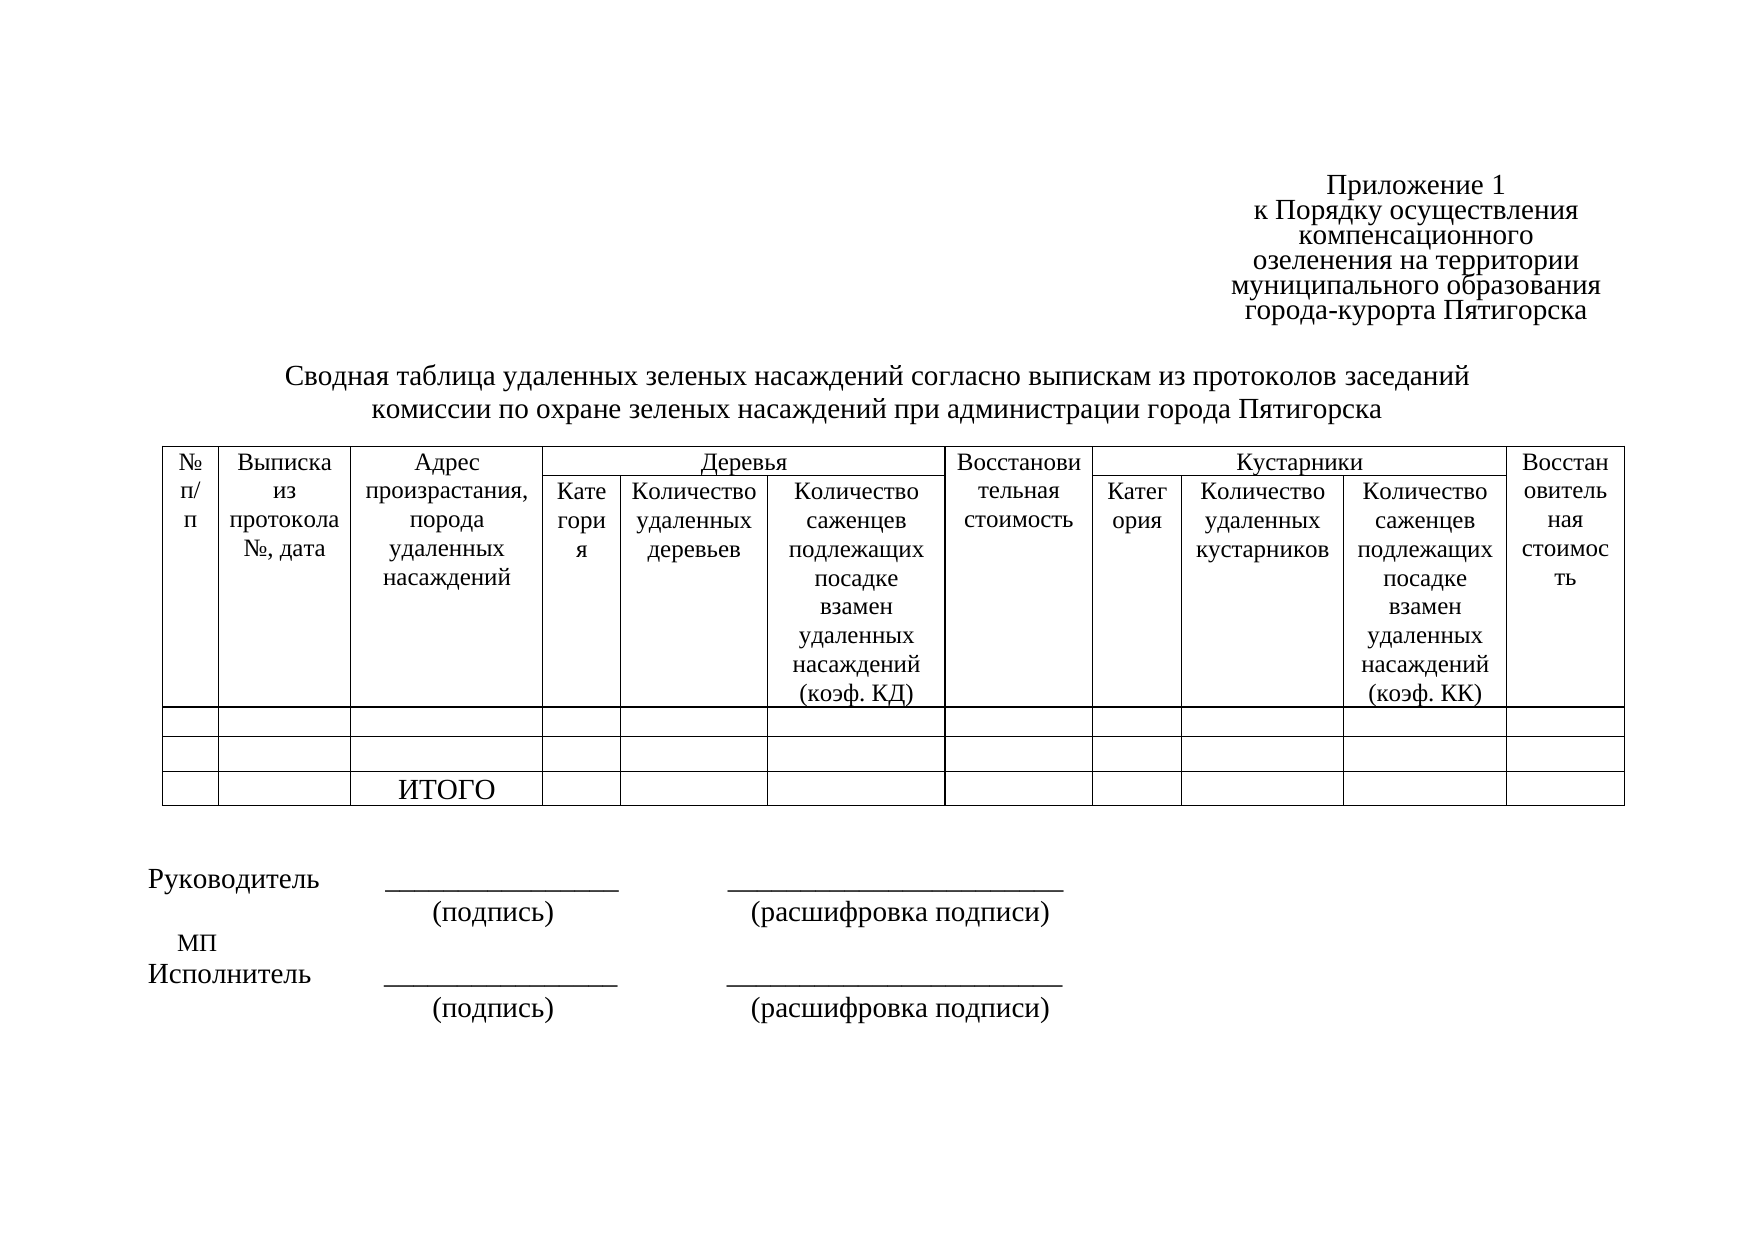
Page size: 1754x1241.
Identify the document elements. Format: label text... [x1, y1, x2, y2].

table_cell [1182, 708, 1343, 736]
text (подпись) (расшифровка подписи) [148, 990, 1606, 1024]
table_cell [1093, 737, 1181, 771]
text Руководитель ________________ _______________________ [148, 861, 1606, 894]
table_cell [1507, 737, 1624, 771]
table_cell [543, 772, 620, 805]
table_header Выписка из протокола №, дата [219, 447, 350, 706]
table_header Восстановительная стоимость [1507, 447, 1624, 706]
table_cell [946, 737, 1092, 771]
table_cell Количество саженцев подлежащих посадке взамен удаленных насаждений (коэф. КД) [768, 476, 944, 706]
table_cell [543, 708, 620, 736]
table_cell [621, 737, 767, 771]
text города-курорта Пятигорска [1226, 299, 1606, 324]
table_cell [219, 772, 350, 805]
text МП [148, 928, 1606, 957]
table_cell Категория [1093, 476, 1181, 706]
table_cell [621, 772, 767, 805]
table_cell [163, 708, 218, 736]
table_cell Количество удаленных кустарников [1182, 476, 1343, 706]
text Сводная таблица удаленных зеленых насаждений согласно выпискам из протоколов заседаний [148, 358, 1606, 391]
table_cell [1344, 772, 1506, 805]
table_header № п/п [163, 447, 218, 706]
table_cell [946, 772, 1092, 805]
table_cell [543, 737, 620, 771]
text комиссии по охране зеленых насаждений при администрации города Пятигорска [148, 391, 1606, 425]
table_cell [1507, 772, 1624, 805]
table_cell [946, 708, 1092, 736]
table_cell [1507, 708, 1624, 736]
table_cell [1344, 737, 1506, 771]
text Исполнитель ________________ _______________________ [148, 957, 1606, 990]
text (подпись) (расшифровка подписи) [148, 894, 1606, 928]
text к Порядку осуществления компенсационного озеленения на территории муниципального образования [1226, 199, 1606, 299]
table_cell [768, 708, 944, 736]
table_cell Количество удаленных деревьев [621, 476, 767, 706]
table_cell [621, 708, 767, 736]
table_cell [1344, 708, 1506, 736]
table_cell [163, 737, 218, 771]
table_cell [219, 708, 350, 736]
table_cell [1182, 737, 1343, 771]
table_cell [768, 772, 944, 805]
table_cell [1093, 772, 1181, 805]
table_header Адрес произрастания, порода удаленных насаждений [351, 447, 542, 706]
table_cell ИТОГО [351, 772, 542, 805]
table_header Деревья [543, 447, 944, 475]
table_cell [351, 708, 542, 736]
table_cell [1093, 708, 1181, 736]
table_cell [1182, 772, 1343, 805]
table_cell [351, 737, 542, 771]
table_cell [219, 737, 350, 771]
text Приложение 1 [1226, 174, 1606, 199]
table_cell [768, 737, 944, 771]
table_header Восстановительная стоимость [946, 447, 1092, 706]
table_cell Количество саженцев подлежащих посадке взамен удаленных насаждений (коэф. КК) [1344, 476, 1506, 706]
table_cell [163, 772, 218, 805]
table_cell Категория [543, 476, 620, 706]
table_header Кустарники [1093, 447, 1506, 475]
